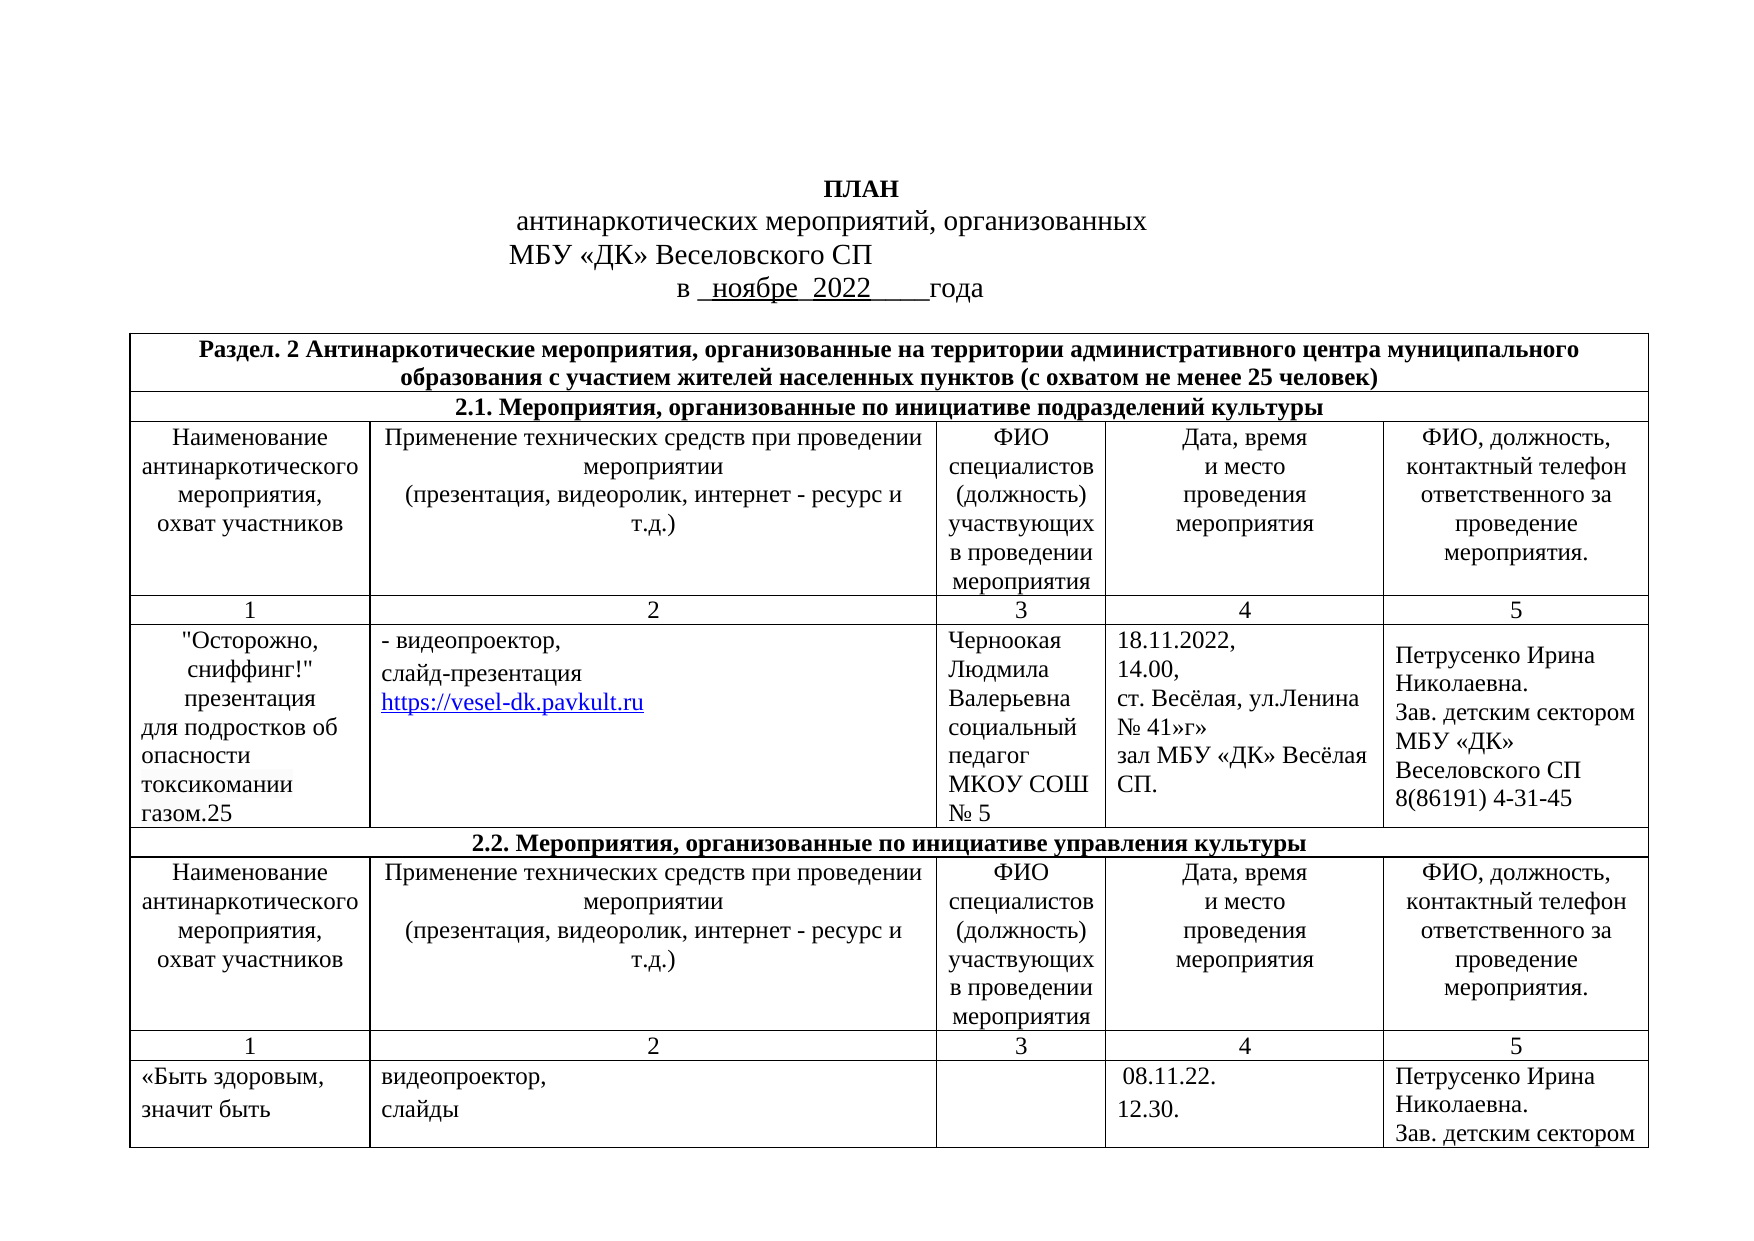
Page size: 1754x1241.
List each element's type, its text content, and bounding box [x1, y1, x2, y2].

table_header Приложение 2 ПЛАН антинаркотических мероприятий, организованных МБУ «ДК» Веселовского СП в _ноябре_2022____года [118, 74, 1754, 1148]
